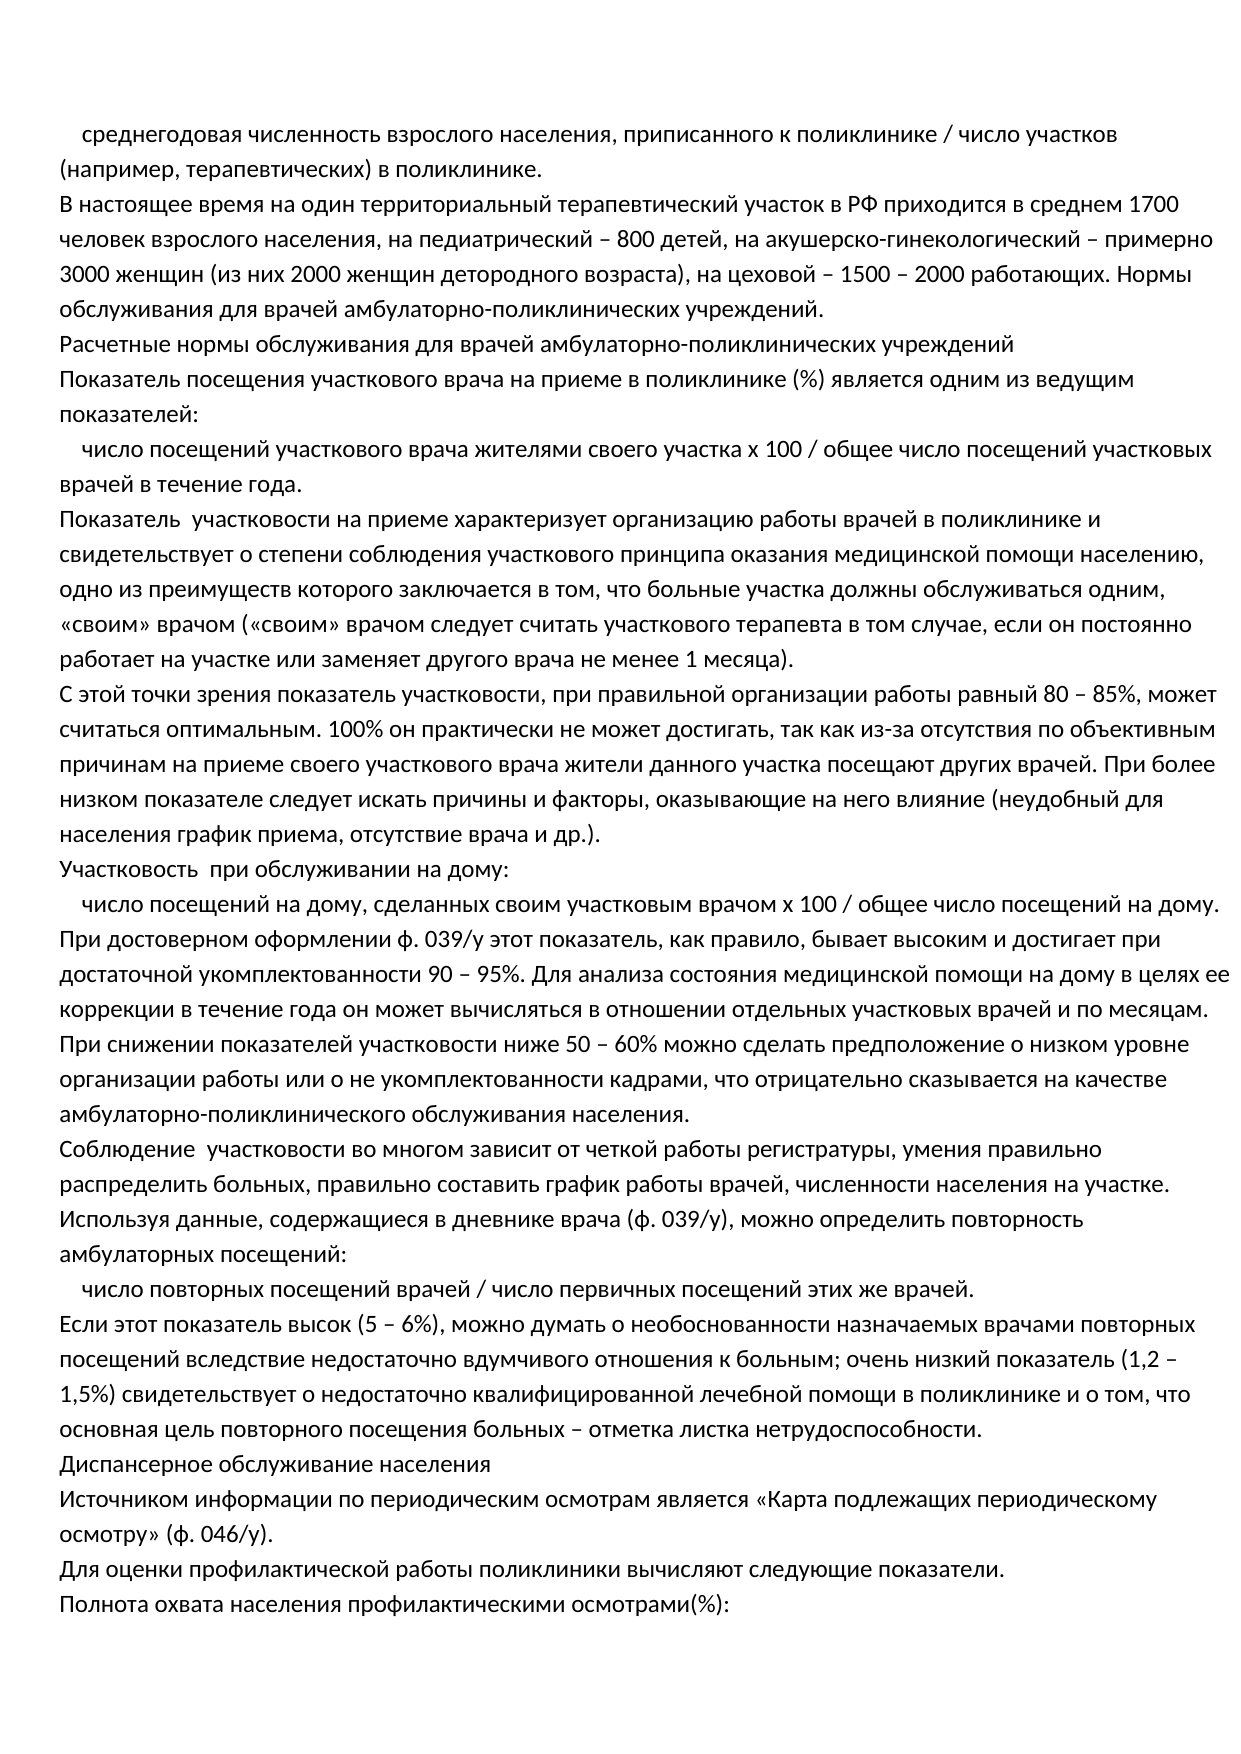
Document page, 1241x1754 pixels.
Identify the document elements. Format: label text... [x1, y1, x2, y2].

text Показатель посещения участкового врача на приеме в поликлинике (%) является одним из ведущим показателей: [59, 363, 1240, 429]
text Источником информации по периодическим осмотрам является «Карта подлежащих периодическому осмотру» (ф. 046/у). [59, 1483, 1240, 1549]
text Участковость при обслуживании на дому: [59, 853, 1240, 884]
text С этой точки зрения показатель участковости, при правильной организации работы равный 80 – 85%, может считаться оптимальным. 100% он практически не может достигать, так как из-за отсутствия по объективным причинам на приеме своего участкового врача жители данного участка посещают других врачей. При более низком показателе следует искать причины и факторы, оказывающие на него влияние (неудобный для населения график приема, отсутствие врача и др.). [59, 678, 1240, 849]
text Диспансерное обслуживание населения [59, 1448, 1240, 1479]
text Показатель участковости на приеме характеризует организацию работы врачей в поликлинике и свидетельствует о степени соблюдения участкового принципа оказания медицинской помощи населению, одно из преимуществ которого заключается в том, что больные участка должны обслуживаться одним, «своим» врачом («своим» врачом следует считать участкового терапевта в том случае, если он постоянно работает на участке или заменяет другого врача не менее 1 месяца). [59, 503, 1240, 674]
text При достоверном оформлении ф. 039/у этот показатель, как правило, бывает высоким и достигает при достаточной укомплектованности 90 – 95%. Для анализа состояния медицинской помощи на дому в целях ее коррекции в течение года он может вычисляться в отношении отдельных участковых врачей и по месяцам. [59, 923, 1240, 1024]
text среднегодовая численность взрослого населения, приписанного к поликлинике / число участков (например, терапевтических) в поликлинике. [59, 118, 1240, 184]
text При снижении показателей участковости ниже 50 – 60% можно сделать предположение о низком уровне организации работы или о не укомплектованности кадрами, что отрицательно сказывается на качестве амбулаторно-поликлинического обслуживания населения. [59, 1028, 1240, 1129]
text Если этот показатель высок (5 – 6%), можно думать о необоснованности назначаемых врачами повторных посещений вследствие недостаточно вдумчивого отношения к больным; очень низкий показатель (1,2 – 1,5%) свидетельствует о недостаточно квалифицированной лечебной помощи в поликлинике и о том, что основная цель повторного посещения больных – отметка листка нетрудоспособности. [59, 1308, 1240, 1444]
text число посещений участкового врача жителями своего участка x 100 / общее число посещений участковых врачей в течение года. [59, 433, 1240, 499]
text Полнота охвата населения профилактическими осмотрами(%): [59, 1588, 1240, 1619]
text Расчетные нормы обслуживания для врачей амбулаторно-поликлинических учреждений [59, 328, 1240, 359]
text число посещений на дому, сделанных своим участковым врачом x 100 / общее число посещений на дому. [59, 888, 1240, 919]
text Используя данные, содержащиеся в дневнике врача (ф. 039/у), можно определить повторность амбулаторных посещений: [59, 1203, 1240, 1269]
text число повторных посещений врачей / число первичных посещений этих же врачей. [59, 1273, 1240, 1304]
text Соблюдение участковости во многом зависит от четкой работы регистратуры, умения правильно распределить больных, правильно составить график работы врачей, численности населения на участке. [59, 1133, 1240, 1199]
text Для оценки профилактической работы поликлиники вычисляют следующие показатели. [59, 1553, 1240, 1584]
text В настоящее время на один территориальный терапевтический участок в РФ приходится в среднем 1700 человек взрослого населения, на педиатрический – 800 детей, на акушерско-гинекологический – примерно 3000 женщин (из них 2000 женщин детородного возраста), на цеховой – 1500 – 2000 работающих. Нормы обслуживания для врачей амбулаторно-поликлинических учреждений. [59, 188, 1240, 324]
